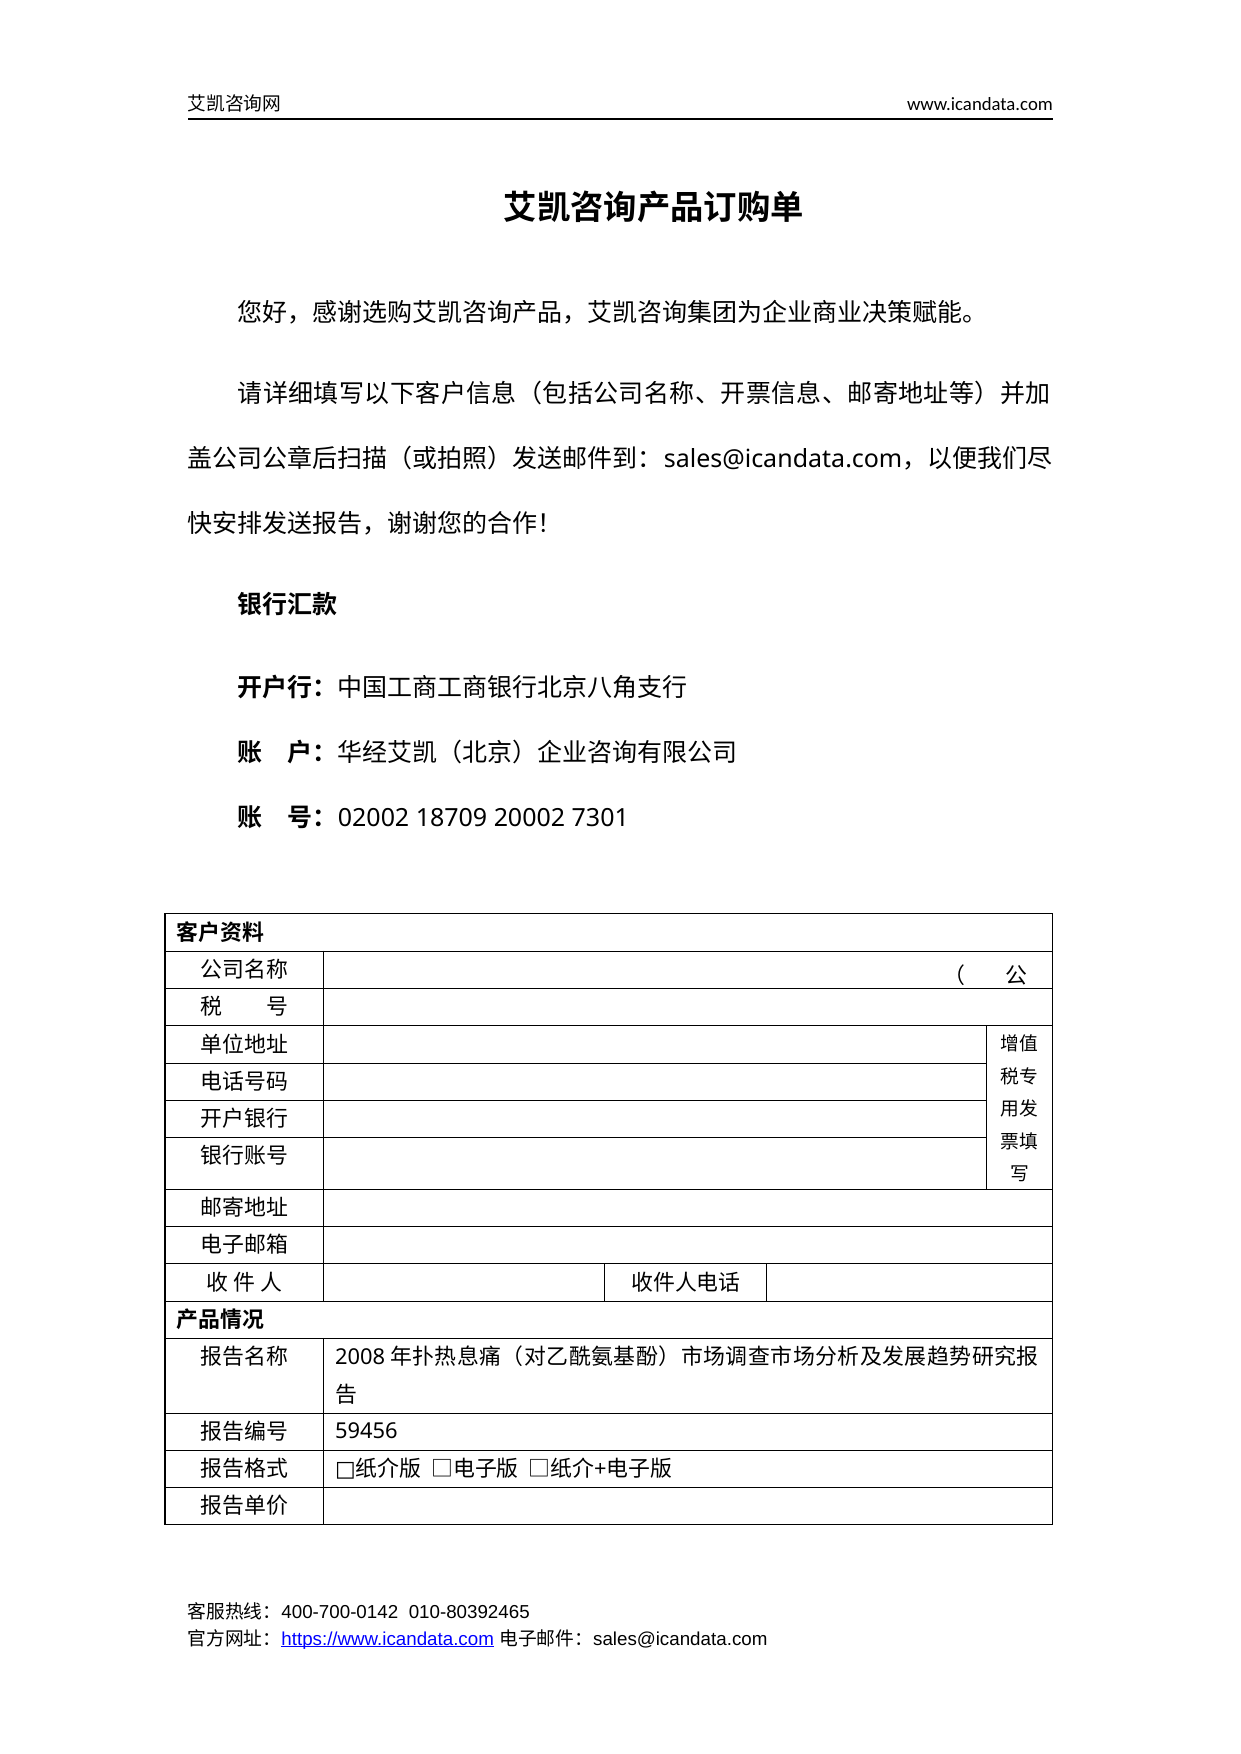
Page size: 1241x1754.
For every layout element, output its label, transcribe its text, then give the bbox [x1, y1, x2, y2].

table_cell 邮寄地址 [166, 1190, 323, 1226]
table_cell [324, 1026, 986, 1062]
table_cell 报告名称 [166, 1339, 323, 1412]
table_cell 单位地址 [166, 1026, 323, 1062]
table_cell 开户银行 [166, 1101, 323, 1137]
table_cell [324, 1190, 1052, 1226]
text 开户行：中国工商工商银行北京八角支行 [187, 653, 1053, 718]
text 艾凯咨询产品订购单 [187, 172, 1053, 237]
table_cell □纸介版 □电子版 □纸介+电子版 [324, 1451, 1052, 1487]
text 账 号：02002 18709 20002 7301 [187, 783, 1053, 848]
table_cell 报告格式 [166, 1451, 323, 1487]
table_cell [324, 1488, 1052, 1524]
table_cell [324, 1264, 604, 1301]
table_cell 电话号码 [166, 1064, 323, 1100]
table_cell [324, 989, 1052, 1025]
table_cell [324, 952, 1052, 988]
text 您好，感谢选购艾凯咨询产品，艾凯咨询集团为企业商业决策赋能。 [187, 278, 1053, 343]
table_cell 产品情况 [166, 1302, 1052, 1338]
table_cell 收件人电话 [605, 1264, 766, 1301]
table_cell 收 件 人 [166, 1264, 323, 1301]
table_cell 报告编号 [166, 1414, 323, 1450]
text 银行汇款 [187, 570, 1053, 635]
table_cell 银行账号 [166, 1138, 323, 1189]
table_cell [324, 1227, 1052, 1263]
table_cell 59456 [324, 1414, 1052, 1450]
table_cell 2008年扑热息痛（对乙酰氨基酚）市场调查市场分析及发展趋势研究报告 [324, 1339, 1052, 1412]
table_cell [324, 1101, 986, 1137]
table_cell [324, 1138, 986, 1189]
table_cell [767, 1264, 1052, 1301]
table_cell 公司名称 [166, 952, 323, 988]
table_cell [324, 1064, 986, 1100]
table_cell 电子邮箱 [166, 1227, 323, 1263]
table_cell 增值税专用发票填写 [987, 1026, 1052, 1189]
table_header 客户资料 [166, 914, 1052, 951]
text 账 户：华经艾凯（北京）企业咨询有限公司 [187, 718, 1053, 783]
text 请详细填写以下客户信息（包括公司名称、开票信息、邮寄地址等）并加盖公司公章后扫描（或拍照）发送邮件到：sales@icandata.com，以便我们尽快安排发送报告，谢谢您的合作！ [187, 359, 1053, 554]
table_cell 报告单价 [166, 1488, 323, 1524]
table_cell 税 号 [166, 989, 323, 1025]
